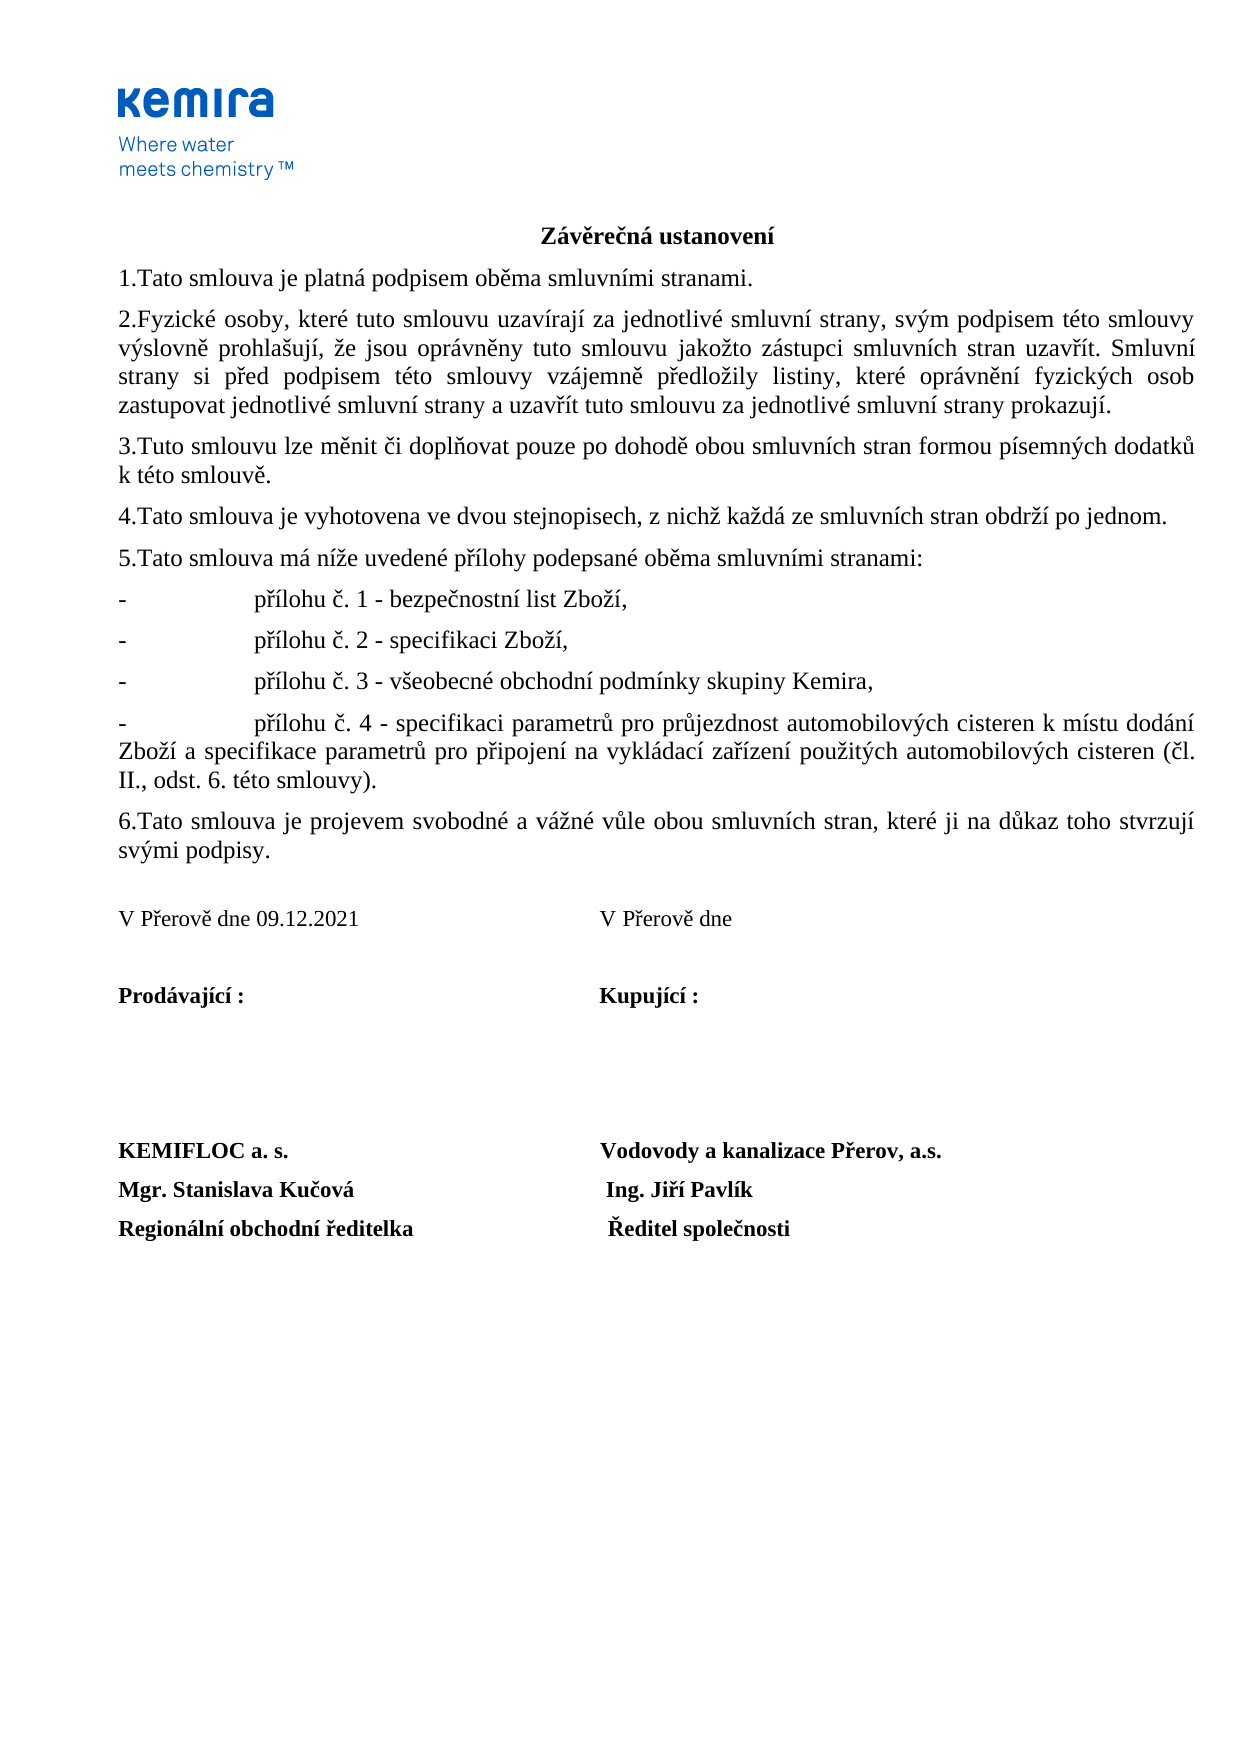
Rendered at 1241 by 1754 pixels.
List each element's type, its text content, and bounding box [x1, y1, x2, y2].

text 4.Tato smlouva je vyhotovena ve dvou stejnopisech, z nichž každá ze smluvních stran obdrží po jednom. [118, 501, 1196, 530]
text Regionální obchodní ředitelka Ředitel společnosti [118, 1215, 1196, 1241]
text - přílohu č. 3 - všeobecné obchodní podmínky skupiny Kemira, [118, 666, 1196, 695]
text Prodávající : Kupující : [118, 982, 1122, 1008]
text 2.Fyzické osoby, které tuto smlouvu uzavírají za jednotlivé smluvní strany, svým podpisem této smlouvy výslovně prohlašují, že jsou oprávněny tuto smlouvu jakožto zástupci smluvních stran uzavřít. Smluvní strany si před podpisem této smlouvy vzájemně předložily listiny, které oprávnění fyzických osob zastupovat jednotlivé smluvní strany a uzavřít tuto smlouvu za jednotlivé smluvní strany prokazují. [118, 304, 1196, 419]
text Závěrečná ustanovení [118, 221, 1196, 250]
text 6.Tato smlouva je projevem svobodné a vážné vůle obou smluvních stran, které ji na důkaz toho stvrzují svými podpisy. [118, 806, 1196, 864]
text - přílohu č. 4 - specifikaci parametrů pro průjezdnost automobilových cisteren k místu dodání Zboží a specifikace parametrů pro připojení na vykládací zařízení použitých automobilových cisteren (čl. II., odst. 6. této smlouvy). [118, 708, 1196, 794]
text 1.Tato smlouva je platná podpisem oběma smluvními stranami. [118, 263, 1196, 291]
text - přílohu č. 1 - bezpečnostní list Zboží, [118, 584, 1196, 613]
text 5.Tato smlouva má níže uvedené přílohy podepsané oběma smluvními stranami: [118, 543, 1196, 571]
text 3.Tuto smlouvu lze měnit či doplňovat pouze po dohodě obou smluvních stran formou písemných dodatků k této smlouvě. [118, 431, 1196, 489]
text - přílohu č. 2 - specifikaci Zboží, [118, 625, 1196, 654]
text KEMIFLOC a. s. Vodovody a kanalizace Přerov, a.s. [118, 1137, 1196, 1164]
picture [118, 88, 293, 180]
text Mgr. Stanislava Kučová Ing. Jiří Pavlík [118, 1176, 1196, 1202]
text V Přerově dne 09.12.2021 V Přerově dne [118, 905, 1122, 932]
